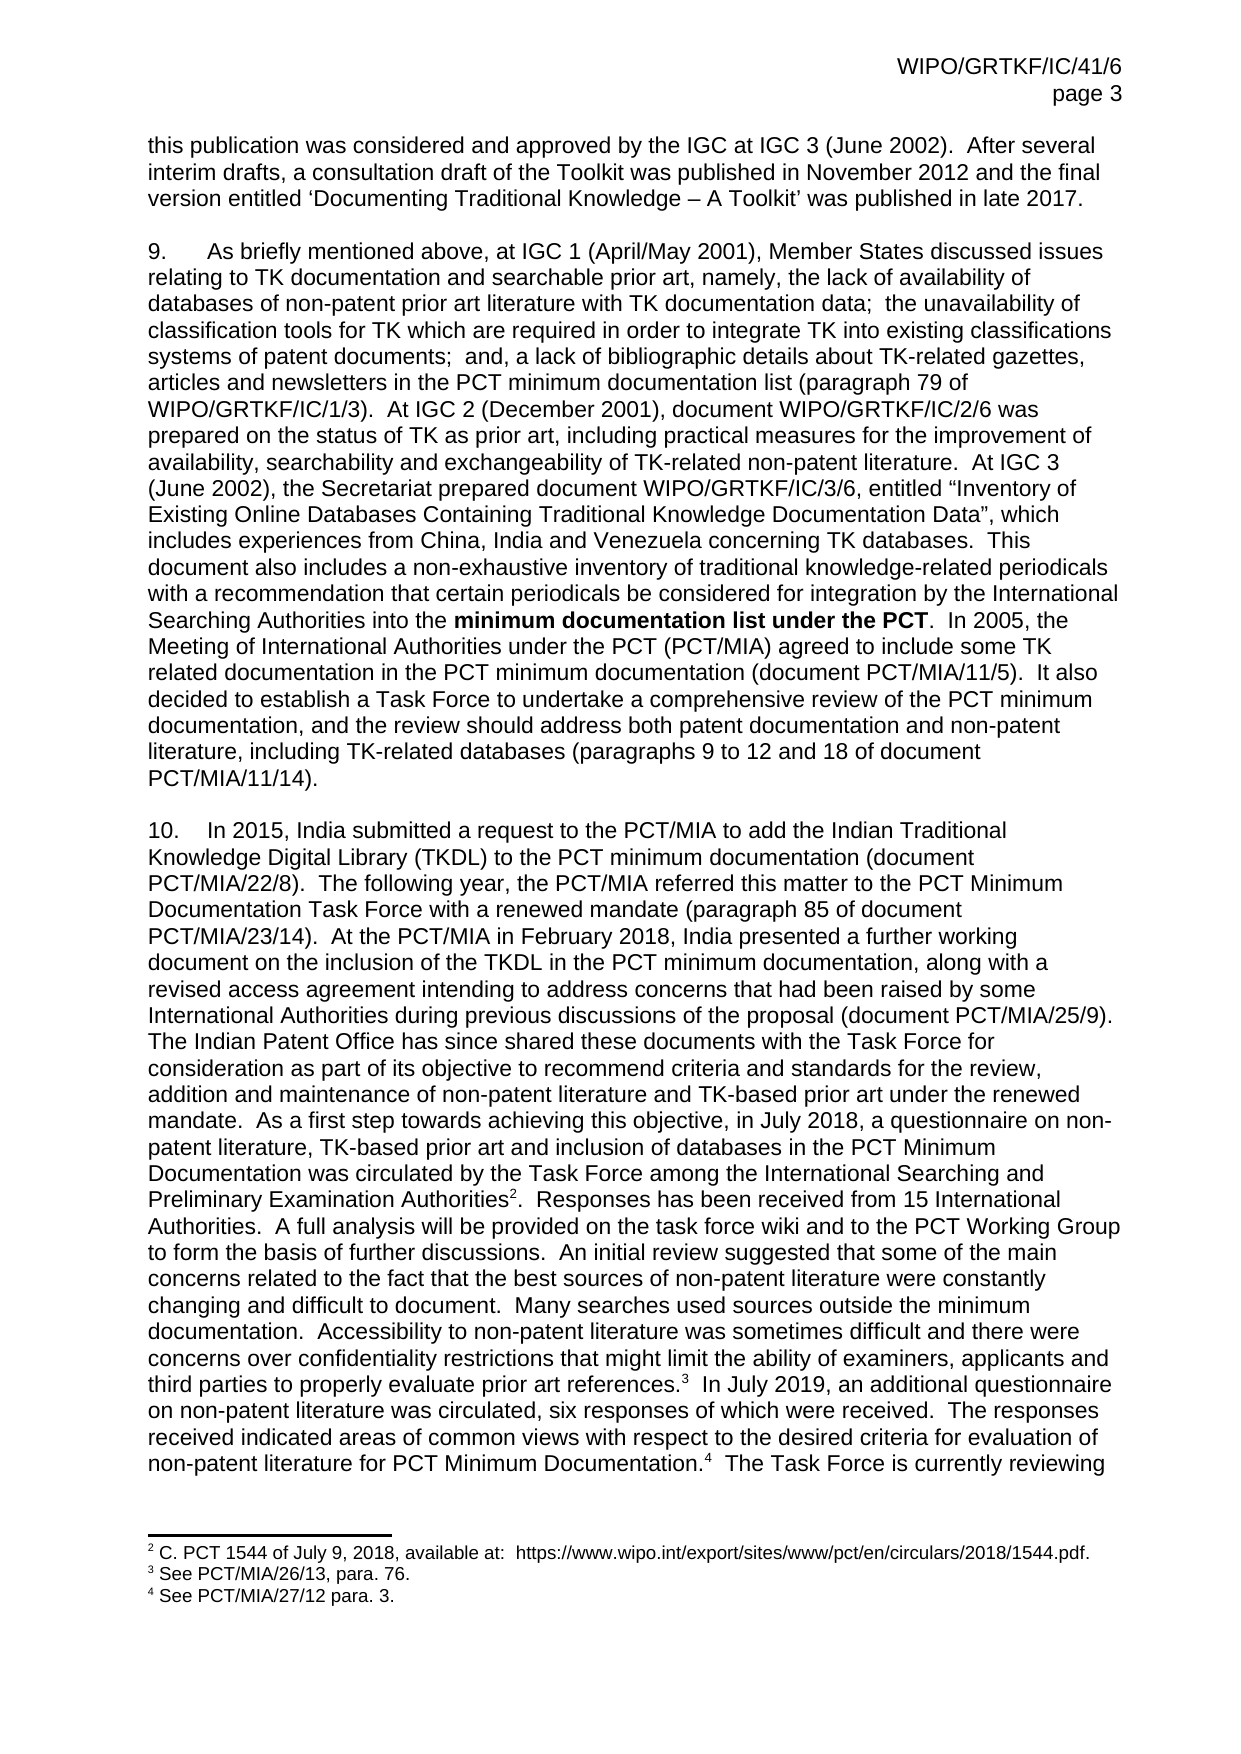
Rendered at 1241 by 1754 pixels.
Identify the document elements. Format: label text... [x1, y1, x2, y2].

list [148, 817, 1122, 1476]
list As briefly mentioned above, at IGC 1 (April/May 2001), Member States discussed issues relating to TK documentation and searchable prior art, namely, the lack of availability of databases of non-patent prior art literature with TK documentation data; the unavailability of classification tools for TK which are required in order to integrate TK into existing classifications systems of patent documents; and, a lack of bibliographic details about TK-related gazettes, articles and newsletters in the PCT minimum documentation list (paragraph 79 of WIPO/GRTKF/IC/1/3). At IGC 2 (December 2001), document WIPO/GRTKF/IC/2/6 was prepared on the status of TK as prior art, including practical measures for the improvement of availability, searchability and exchangeability of TK-related non-patent literature. At IGC 3 (June 2002), the Secretariat prepared document WIPO/GRTKF/IC/3/6, entitled “Inventory of Existing Online Databases Containing Traditional Knowledge Documentation Data”, which includes experiences from China, India and Venezuela concerning TK databases. This document also includes a non-exhaustive inventory of traditional knowledge-related periodicals with a recommendation that certain periodicals be considered for integration by the International Searching Authorities into the minimum documentation list under the PCT. In 2005, the Meeting of International Authorities under the PCT (PCT/MIA) agreed to include some TK related documentation in the PCT minimum documentation (document PCT/MIA/11/5). It also decided to establish a Task Force to undertake a comprehensive review of the PCT minimum documentation, and the review should address both patent documentation and non-patent literature, including TK-related databases (paragraphs 9 to 12 and 18 of document PCT/MIA/11/14). [148, 238, 1122, 791]
text this publication was considered and approved by the IGC at IGC 3 (June 2002). After several interim drafts, a consultation draft of the Toolkit was published in November 2012 and the final version entitled ‘Documenting Traditional Knowledge – A Toolkit’ was published in late 2017. [148, 132, 1122, 211]
